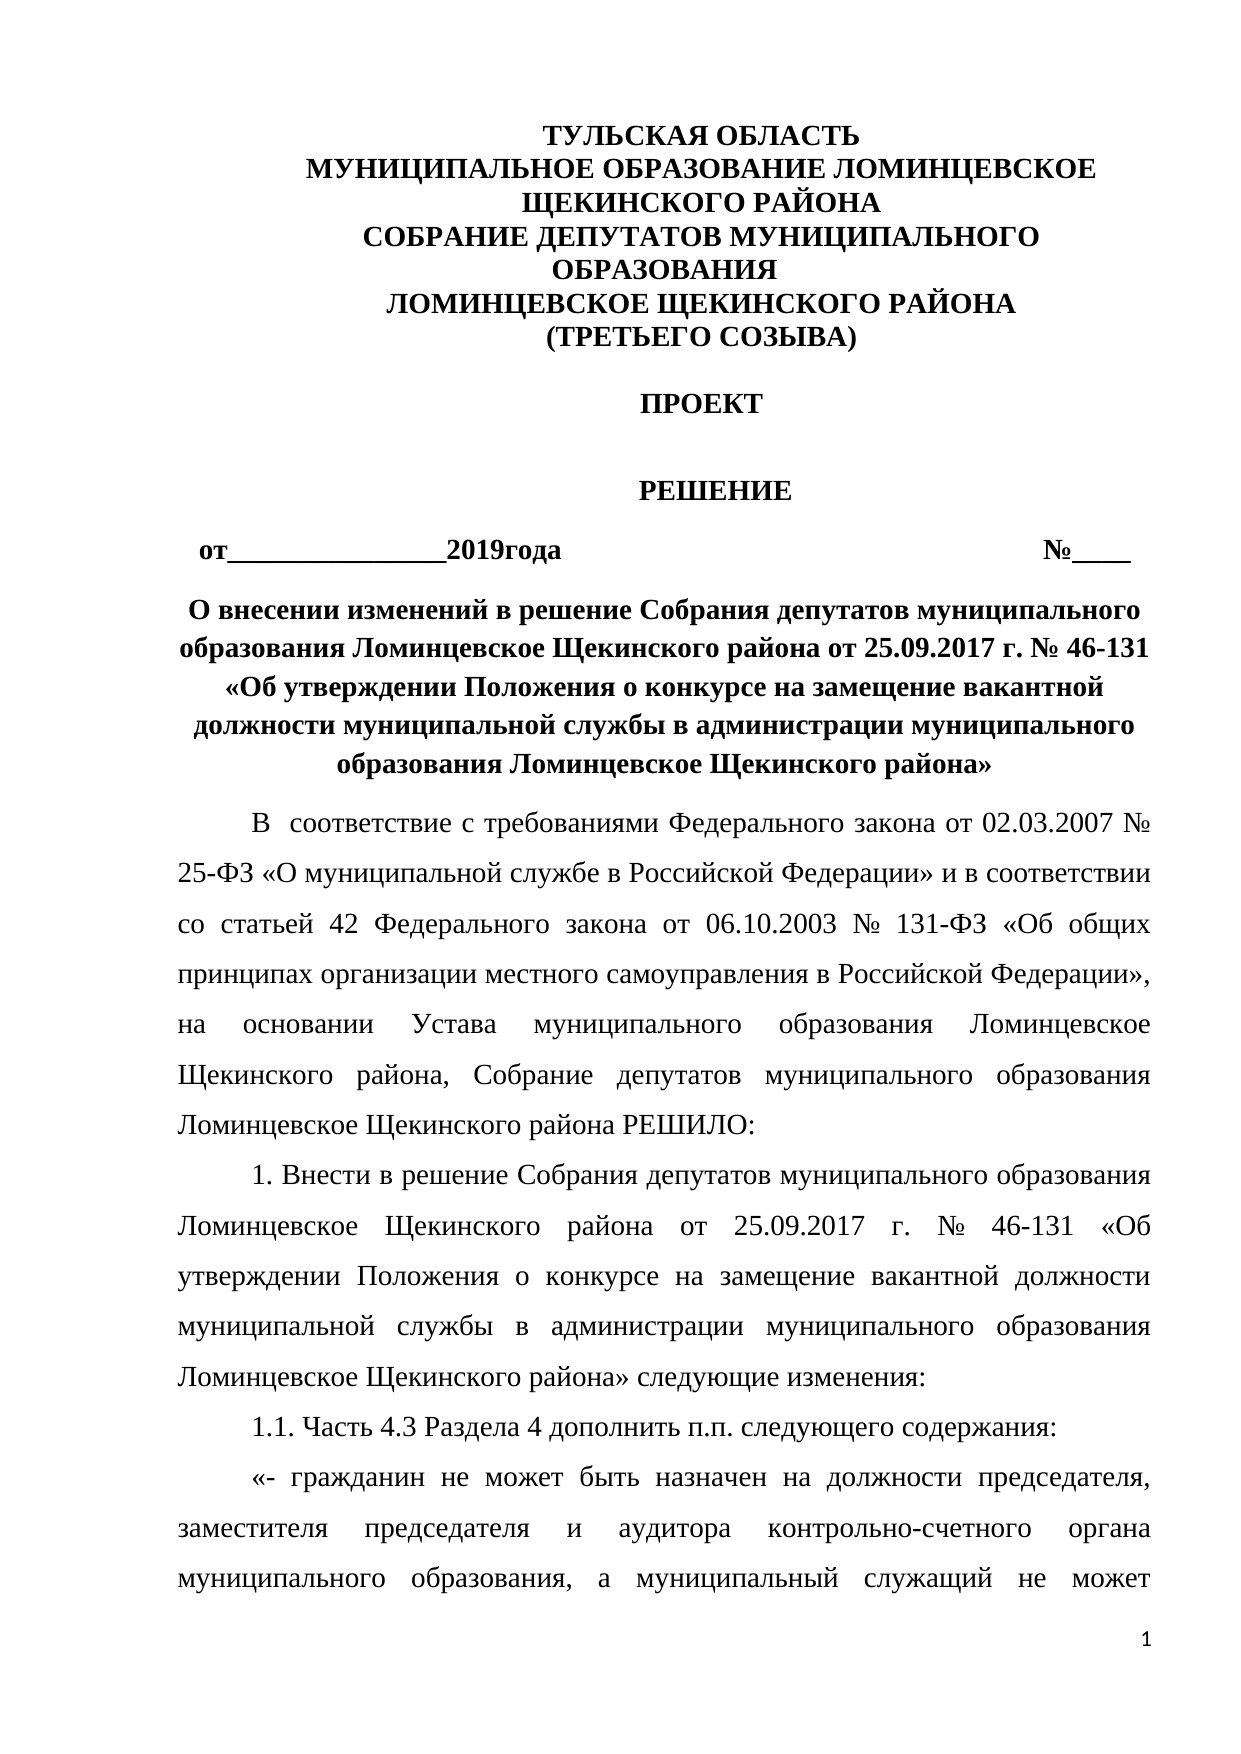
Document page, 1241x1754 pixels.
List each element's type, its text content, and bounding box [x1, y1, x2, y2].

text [177, 1459, 1152, 1593]
text О внесении изменений в решение Собрания депутатов муниципального образования Ломинцевское Щекинского района от 25.09.2017 г. № 46-131 «Об утверждении Положения о конкурсе на замещение вакантной должности муниципальной службы в администрации муниципального образования Ломинцевское Щекинского района» [177, 592, 1152, 779]
text 1. Внести в решение Собрания депутатов муниципального образования Ломинцевское Щекинского района от 25.09.2017 г. № 46-131 «Об утверждении Положения о конкурсе на замещение вакантной должности муниципальной службы в администрации муниципального образования Ломинцевское Щекинского района» следующие изменения: [177, 1157, 1152, 1392]
text СОБРАНИЕ ДЕПУТАТОВ МУНИЦИПАЛЬНОГО ОБРАЗОВАНИЯ [177, 219, 1152, 286]
text ПРОЕКТ [177, 386, 1152, 420]
text ЩЕКИНСКОГО РАЙОНА [177, 185, 1152, 219]
text ТУЛЬСКАЯ ОБЛАСТЬ [177, 118, 1152, 152]
text от_______________2019года №____ [177, 532, 1152, 566]
text 1.1. Часть 4.3 Раздела 4 дополнить п.п. следующего содержания: [177, 1409, 1152, 1443]
text (ТРЕТЬЕГО СОЗЫВА) [177, 319, 1152, 353]
text РЕШЕНИЕ [177, 473, 1152, 507]
text ЛОМИНЦЕВСКОЕ ЩЕКИНСКОГО РАЙОНА [177, 286, 1152, 319]
text В соответствие с требованиями Федерального закона от 02.03.2007 № 25-ФЗ «О муниципальной службе в Российской Федерации» и в соответствии со статьей 42 Федерального закона от 06.10.2003 № 131-ФЗ «Об общих принципах организации местного самоуправления в Российской Федерации», на основании Устава муниципального образования Ломинцевское Щекинского района, Собрание депутатов муниципального образования Ломинцевское Щекинского района РЕШИЛО: [177, 805, 1152, 1141]
text МУНИЦИПАЛЬНОЕ ОБРАЗОВАНИЕ ЛОМИНЦЕВСКОЕ [177, 152, 1152, 185]
